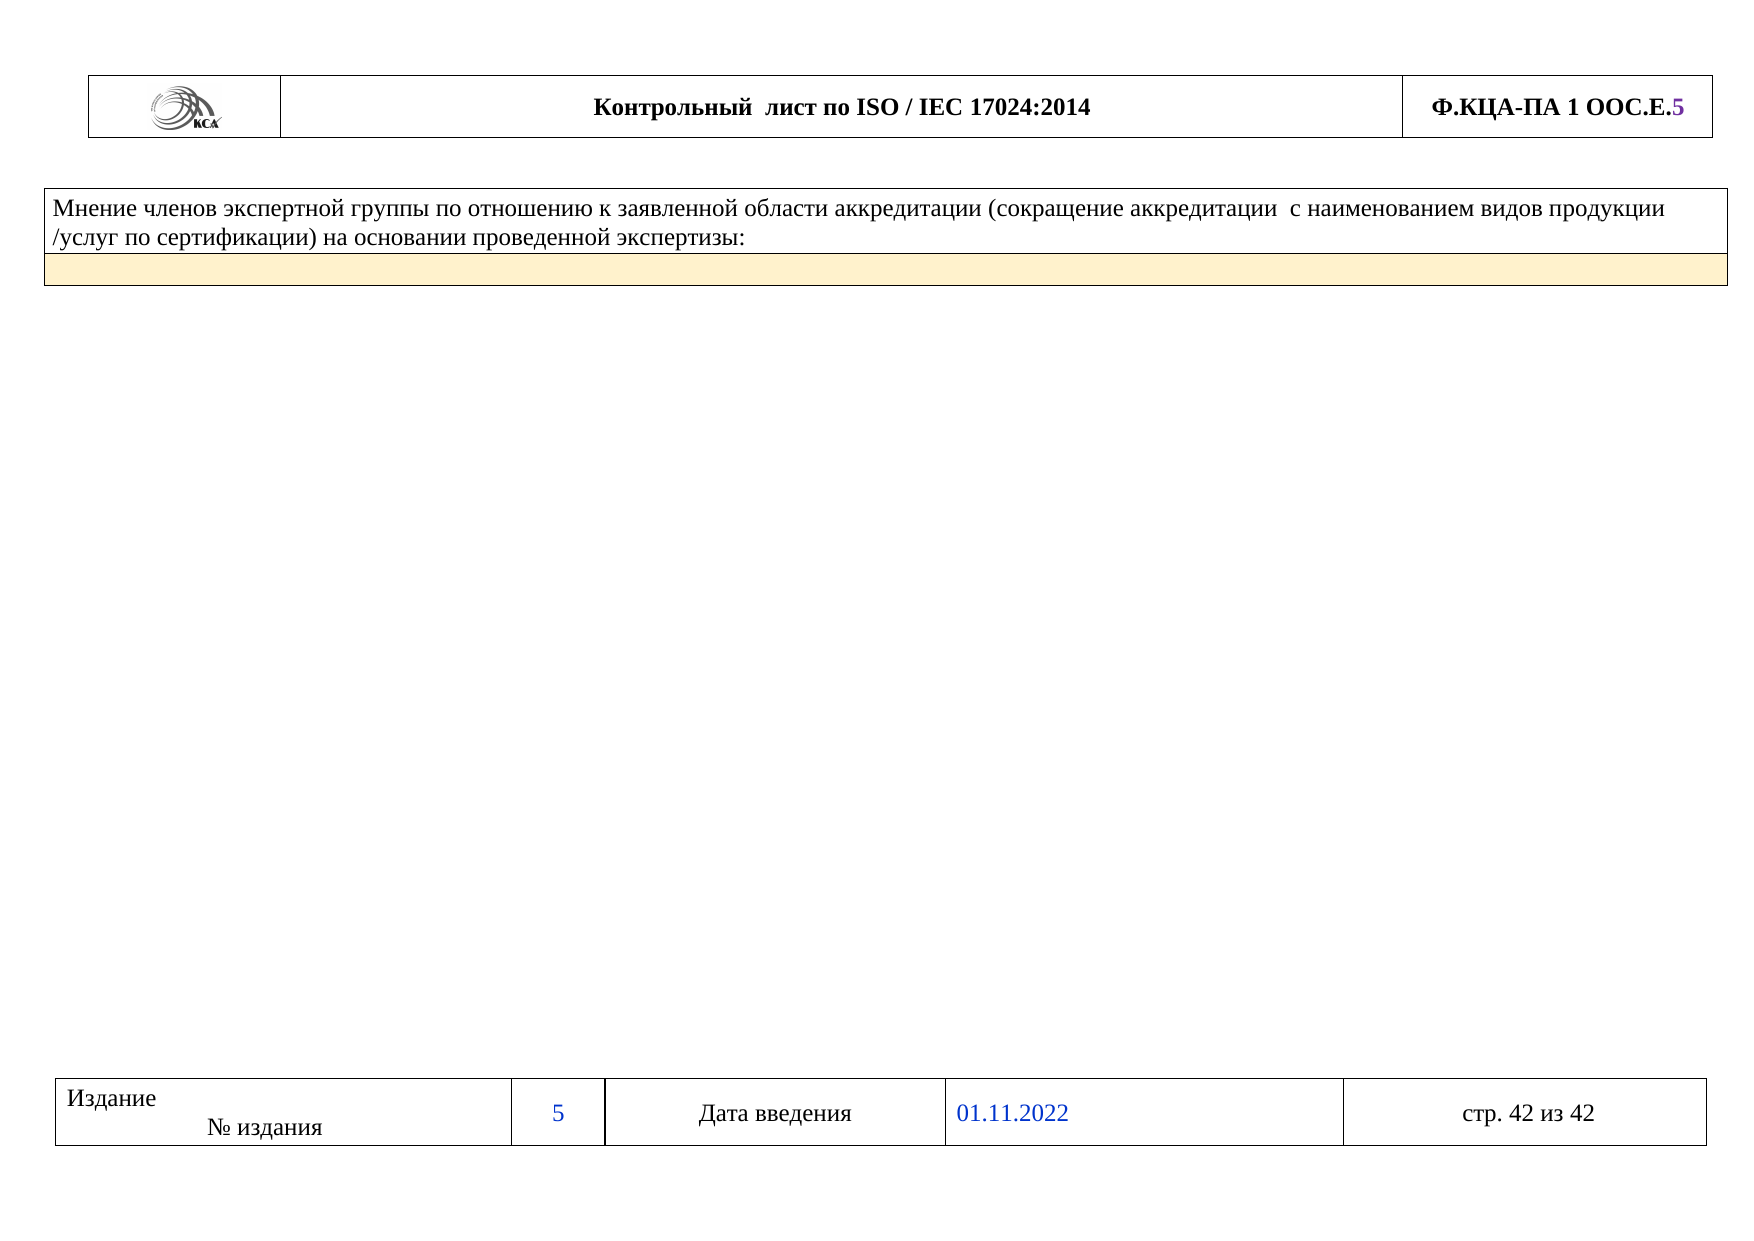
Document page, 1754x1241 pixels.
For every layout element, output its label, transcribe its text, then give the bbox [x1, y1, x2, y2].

picture [147, 83, 223, 130]
table_header Мнение членов экспертной группы по отношению к заявленной области аккредитации (сокращение аккредитации с наименованием видов продукции /услуг по сертификации) на основании проведенной экспертизы: [45, 189, 1727, 253]
table_header [45, 254, 1727, 285]
